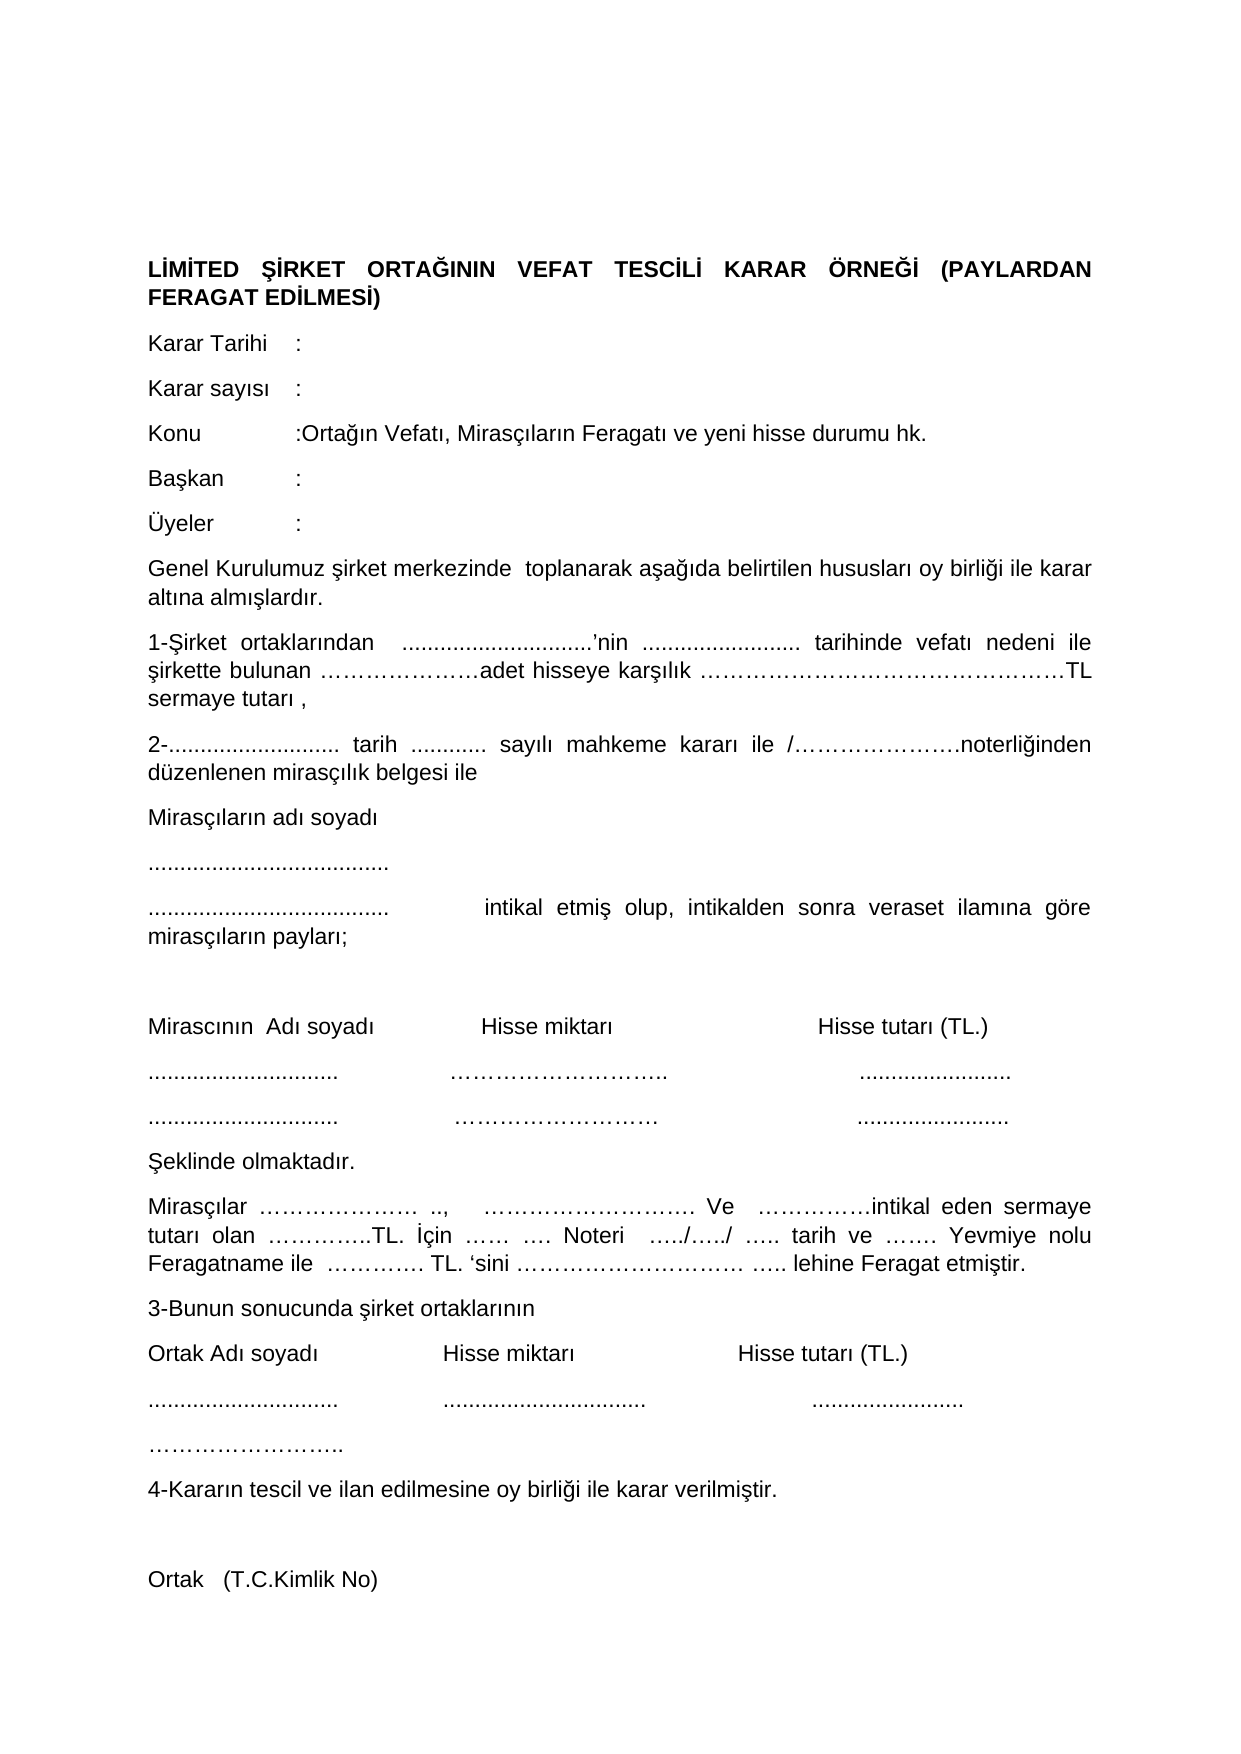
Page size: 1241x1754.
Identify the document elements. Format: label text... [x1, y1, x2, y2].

text Karar sayısı : [148, 374, 1093, 401]
text 4-Kararın tescil ve ilan edilmesine oy birliği ile karar verilmiştir. [148, 1476, 1093, 1502]
text Ortak Adı soyadı Hisse miktarı Hisse tutarı (TL.) [148, 1340, 1093, 1367]
text Mirasçılar ………………… .., ………………………. Ve ……………intikal eden sermaye tutarı olan …………..TL. İçin …… …. Noteri …../…../ ….. tarih ve ……. Yevmiye nolu Feragatname ile …………. TL. ‘sini ………………………… ….. lehine Feragat etmiştir. [148, 1193, 1093, 1277]
text Ortak (T.C.Kimlik No) [148, 1566, 1093, 1592]
text .............................. ……………………….. ........................ [148, 1058, 1093, 1084]
text 1-Şirket ortaklarından ..............................’nin ......................... tarihinde vefatı nedeni ile şirkette bulunan …………………adet hisseye karşılık …………………………………………TL sermaye tutarı , [148, 628, 1093, 712]
text 2-........................... tarih ............ sayılı mahkeme kararı ile /………………….noterliğinden düzenlenen mirasçılık belgesi ile [148, 731, 1093, 785]
text .............................. ................................ ........................ [148, 1386, 1093, 1412]
text Karar Tarihi : [148, 329, 1093, 356]
text Şeklinde olmaktadır. [148, 1148, 1093, 1174]
text LİMİTED ŞİRKET ORTAĞININ VEFAT TESCİLİ KARAR ÖRNEĞİ (PAYLARDAN FERAGAT EDİLMESİ) [148, 256, 1093, 311]
text .............................. ……………………… ........................ [148, 1103, 1093, 1129]
text Konu :Ortağın Vefatı, Mirasçıların Feragatı ve yeni hisse durumu hk. [148, 420, 1093, 446]
text …………………….. [148, 1431, 1093, 1457]
text ...................................... intikal etmiş olup, intikalden sonra veraset ilamına göre mirasçıların payları; [148, 894, 1093, 949]
text 3-Bunun sonucunda şirket ortaklarının [148, 1295, 1093, 1322]
text Üyeler : [148, 510, 1093, 536]
text ...................................... [148, 849, 1093, 876]
text Mirascının Adı soyadı Hisse miktarı Hisse tutarı (TL.) [148, 1013, 1093, 1039]
text Genel Kurulumuz şirket merkezinde toplanarak aşağıda belirtilen hususları oy birliği ile karar altına almışlardır. [148, 555, 1093, 610]
text Başkan : [148, 465, 1093, 491]
text Mirasçıların adı soyadı [148, 804, 1093, 830]
